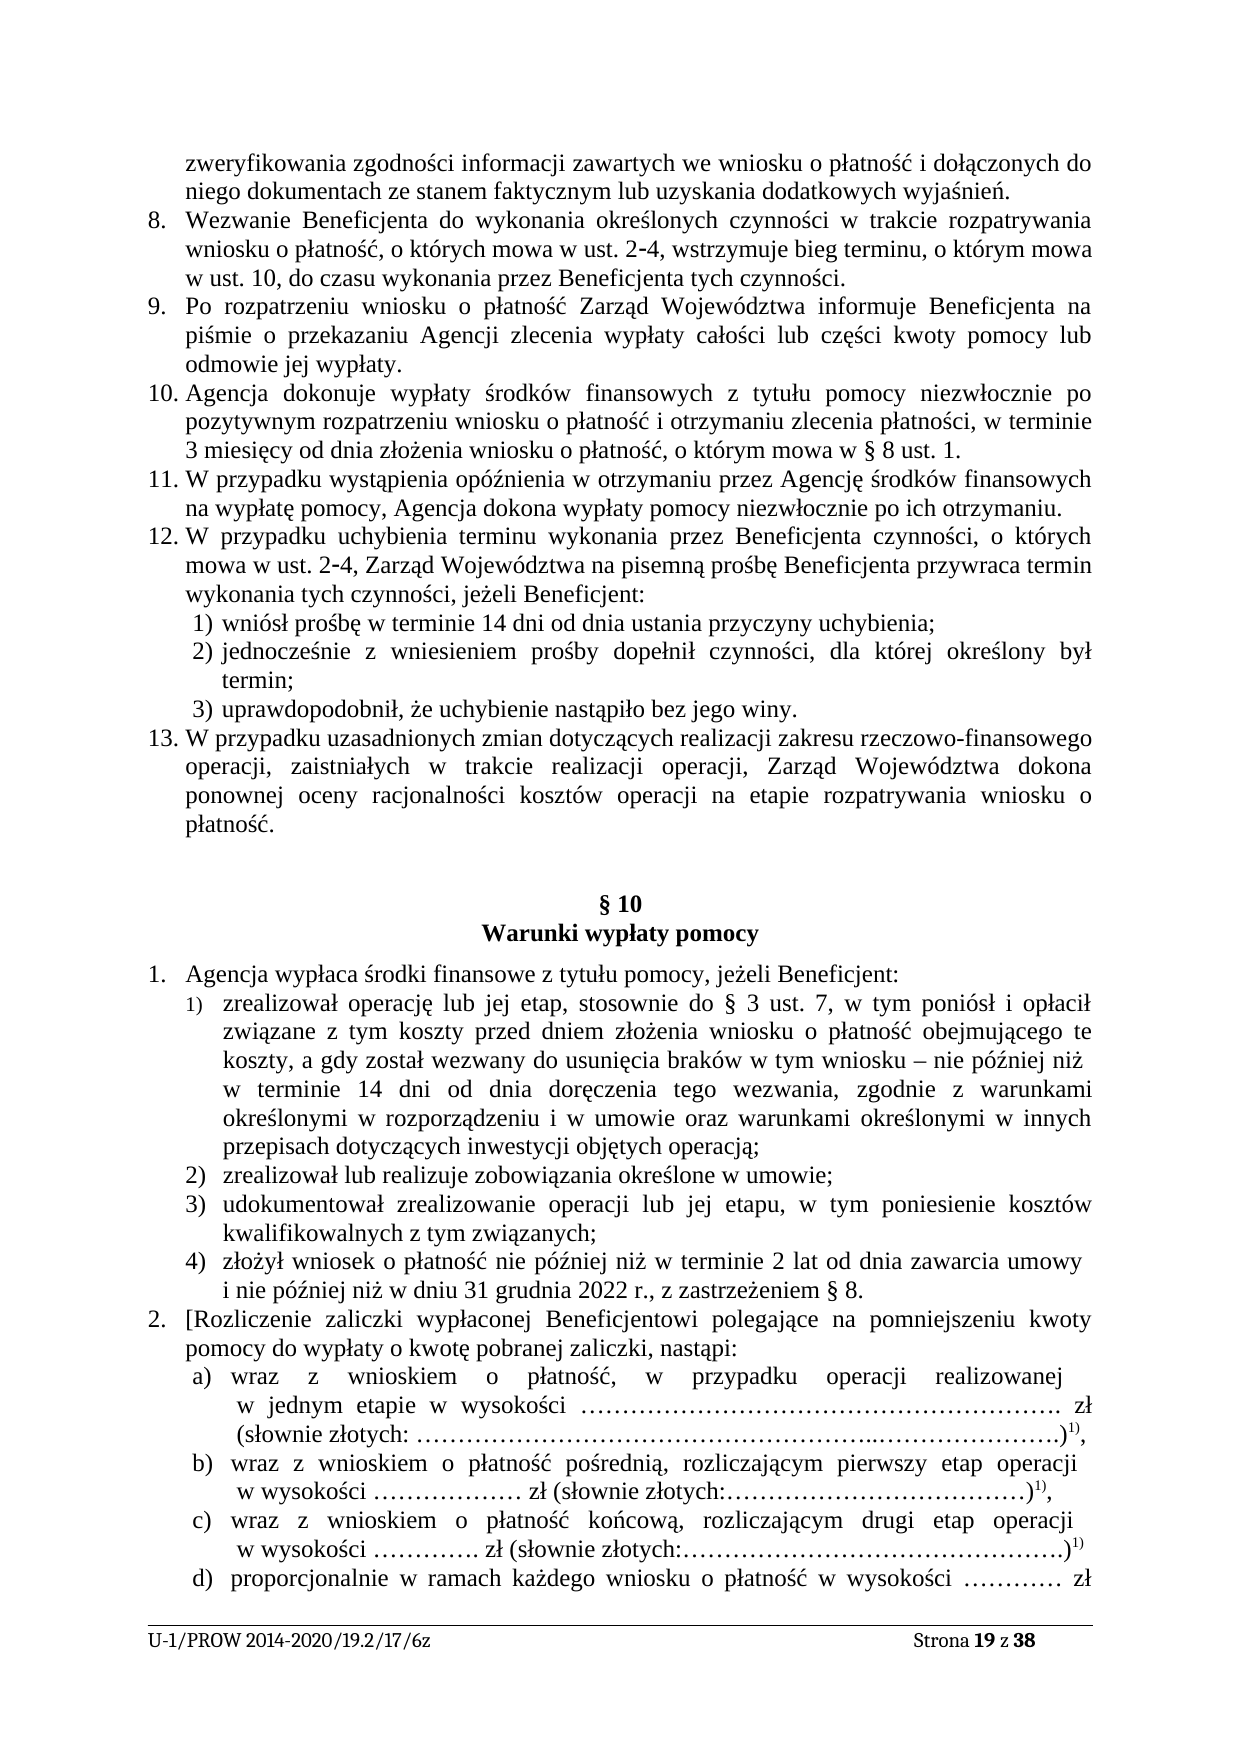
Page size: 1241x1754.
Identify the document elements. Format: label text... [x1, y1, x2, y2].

text Warunki wypłaty pomocy [148, 918, 1093, 946]
list Po rozpatrzeniu wniosku o płatność Zarząd Województwa informuje Beneficjenta na piśmie o przekazaniu Agencji zlecenia wypłaty całości lub części kwoty pomocy lub odmowie jej wypłaty. [148, 291, 1093, 378]
list W przypadku uzasadnionych zmian dotyczących realizacji zakresu rzeczowo-finansowego operacji, zaistniałych w trakcie realizacji operacji, Zarząd Województwa dokona ponownej oceny racjonalności kosztów operacji na etapie rozpatrywania wniosku o płatność. [148, 723, 1093, 838]
text § 10 [148, 889, 1093, 918]
list [Rozliczenie zaliczki wypłaconej Beneficjentowi polegające na pomniejszeniu kwoty pomocy do wypłaty o kwotę pobranej zaliczki, nastąpi: [148, 1304, 1093, 1361]
list zrealizował operację lub jej etap, stosownie do § 3 ust. 7, w tym poniósł i opłacił związane z tym koszty przed dniem złożenia wniosku o płatność obejmującego te koszty, a gdy został wezwany do usunięcia braków w tym wniosku – nie później niż w terminie 14 dni od dnia doręczenia tego wezwania, zgodnie z warunkami określonymi w rozporządzeniu i w umowie oraz warunkami określonymi w innych przepisach dotyczących inwestycji objętych operacją; [185, 988, 1093, 1160]
list złożył wniosek o płatność nie później niż w terminie 2 lat od dnia zawarcia umowy i nie później niż w dniu 31 grudnia 2022 r., z zastrzeżeniem § 8. [185, 1246, 1093, 1304]
list Agencja dokonuje wypłaty środków finansowych z tytułu pomocy niezwłocznie po pozytywnym rozpatrzeniu wniosku o płatność i otrzymaniu zlecenia płatności, w terminie 3 miesięcy od dnia złożenia wniosku o płatność, o którym mowa w § 8 ust. 1. [148, 378, 1093, 464]
list zrealizował lub realizuje zobowiązania określone w umowie; [185, 1160, 1093, 1189]
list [192, 1563, 1093, 1591]
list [148, 148, 1093, 205]
list wraz z wnioskiem o płatność, w przypadku operacji realizowanej w jednym etapie w wysokości …………………………………………………. zł (słownie złotych: ………………………………………………..………………….)1), [192, 1361, 1093, 1448]
list Wezwanie Beneficjenta do wykonania określonych czynności w trakcie rozpatrywania wniosku o płatność, o których mowa w ust. 24, wstrzymuje bieg terminu, o którym mowa w ust. 10, do czasu wykonania przez Beneficjenta tych czynności. [148, 205, 1093, 291]
list jednocześnie z wniesieniem prośby dopełnił czynności, dla której określony był termin; [192, 636, 1093, 694]
list Agencja wypłaca środki finansowe z tytułu pomocy, jeżeli Beneficjent: [148, 959, 1093, 988]
list wniósł prośbę w terminie 14 dni od dnia ustania przyczyny uchybienia; [192, 608, 1093, 636]
list wraz z wnioskiem o płatność końcową, rozliczającym drugi etap operacji w wysokości …………. zł (słownie złotych:……………………………………….)1) [192, 1505, 1093, 1563]
list W przypadku uchybienia terminu wykonania przez Beneficjenta czynności, o których mowa w ust. 24, Zarząd Województwa na pisemną prośbę Beneficjenta przywraca termin wykonania tych czynności, jeżeli Beneficjent: [148, 521, 1093, 608]
list wraz z wnioskiem o płatność pośrednią, rozliczającym pierwszy etap operacji w wysokości ……………… zł (słownie złotych:………………………………)1), [192, 1448, 1093, 1505]
list udokumentował zrealizowanie operacji lub jej etapu, w tym poniesienie kosztów kwalifikowalnych z tym związanych; [185, 1189, 1093, 1246]
list W przypadku wystąpienia opóźnienia w otrzymaniu przez Agencję środków finansowych na wypłatę pomocy, Agencja dokona wypłaty pomocy niezwłocznie po ich otrzymaniu. [148, 464, 1093, 521]
list uprawdopodobnił, że uchybienie nastąpiło bez jego winy. [192, 694, 1093, 723]
